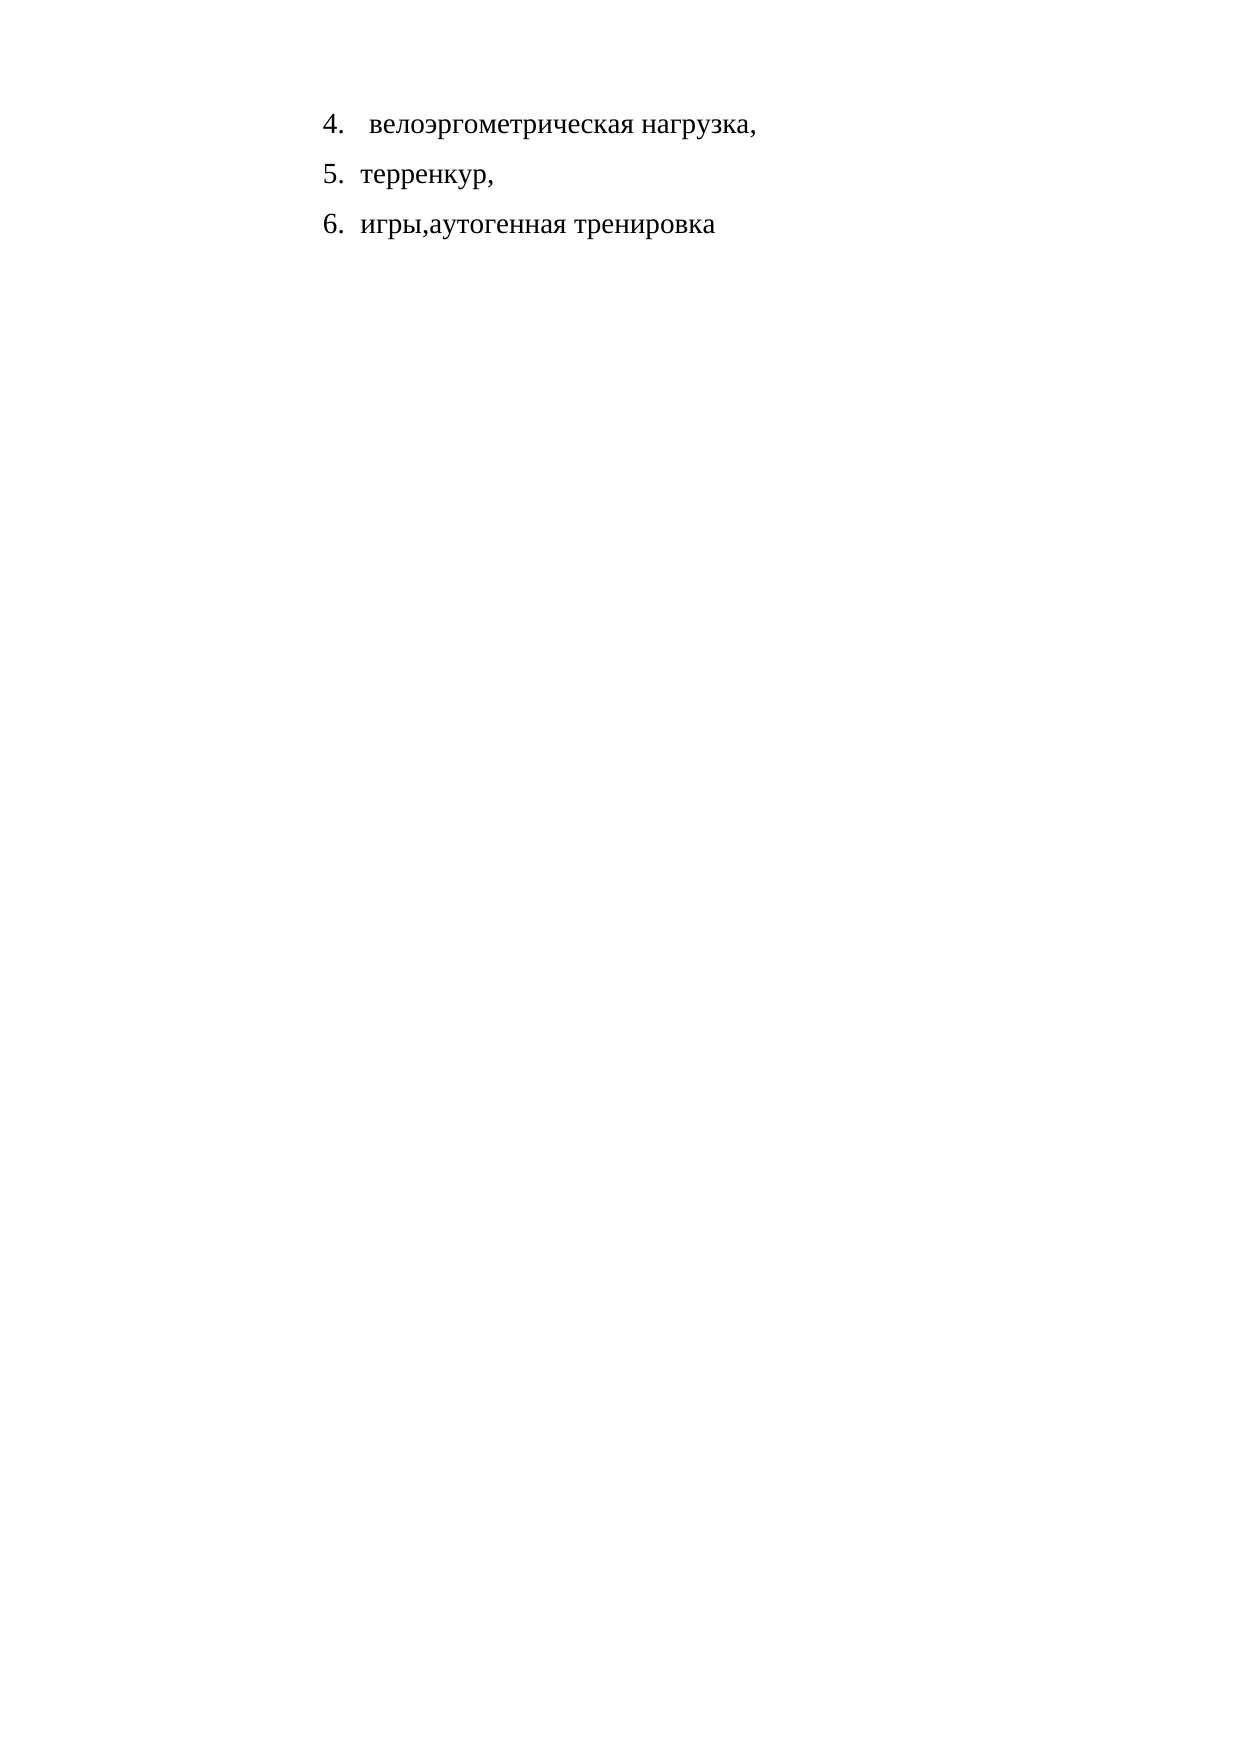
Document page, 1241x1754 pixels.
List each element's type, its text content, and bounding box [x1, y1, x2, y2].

list терренкур, [323, 156, 1152, 190]
list велоэргометрическая нагрузка, [323, 106, 1152, 139]
list игры,аутогенная тренировка [323, 206, 1152, 240]
